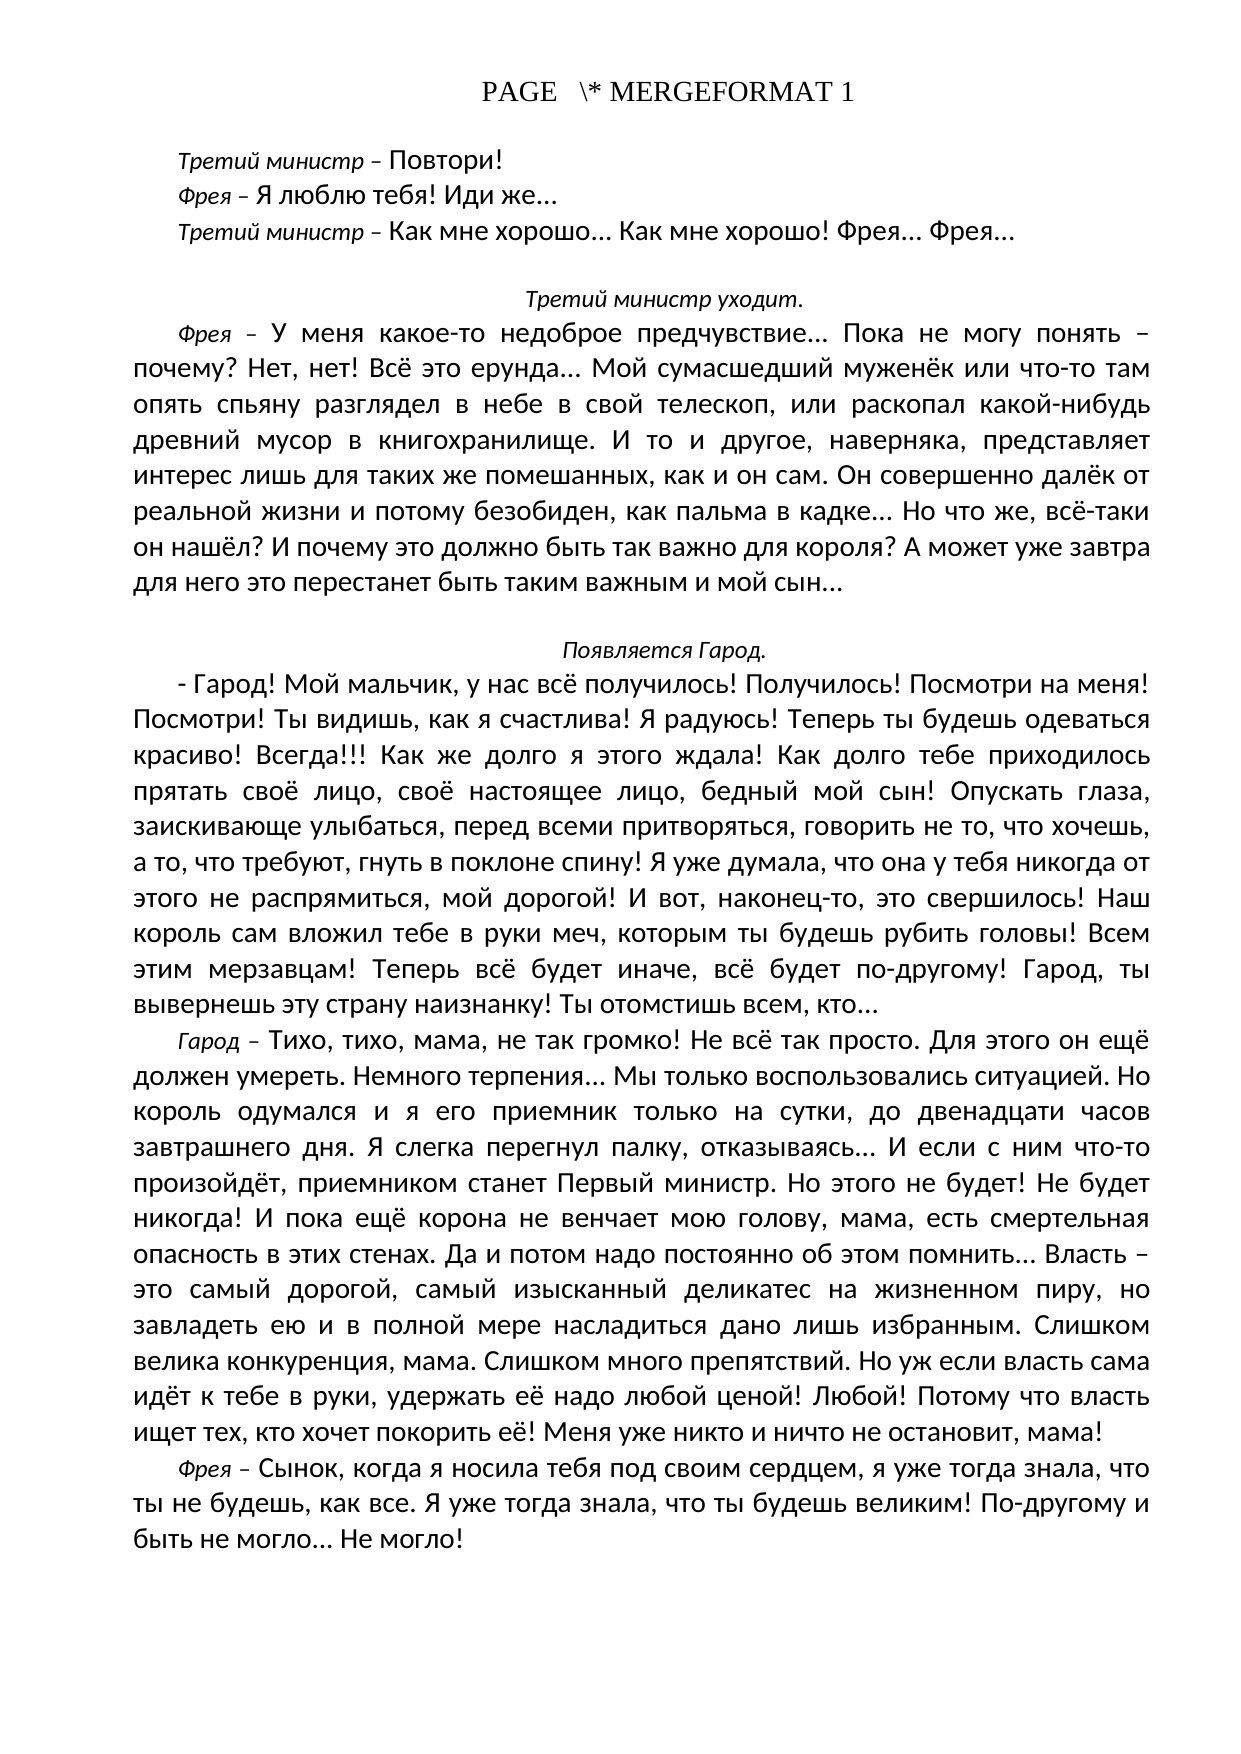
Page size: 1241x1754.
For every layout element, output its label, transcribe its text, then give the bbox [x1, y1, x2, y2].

text Третий министр – Повтори! [133, 141, 1152, 176]
text Гарод – Тихо, тихо, мама, не так громко! Не всё так просто. Для этого он ещё должен умереть. Немного терпения... Мы только воспользовались ситуацией. Но король одумался и я его приемник только на сутки, до двенадцати часов завтрашнего дня. Я слегка перегнул палку, отказываясь... И если с ним что-то произойдёт, приемником станет Первый министр. Но этого не будет! Не будет никогда! И пока ещё корона не венчает мою голову, мама, есть смертельная опасность в этих стенах. Да и потом надо постоянно об этом помнить... Власть – это самый дорогой, самый изысканный деликатес на жизненном пиру, но завладеть ею и в полной мере насладиться дано лишь избранным. Слишком велика конкуренция, мама. Слишком много препятствий. Но уж если власть сама идёт к тебе в руки, удержать её надо любой ценой! Любой! Потому что власть ищет тех, кто хочет покорить её! Меня уже никто и ничто не остановит, мама! [133, 1021, 1152, 1449]
text Фрея – Сынок, когда я носила тебя под своим сердцем, я уже тогда знала, что ты не будешь, как все. Я уже тогда знала, что ты будешь великим! По-другому и быть не могло... Не могло! [133, 1449, 1152, 1556]
text Фрея – У меня какое-то недоброе предчувствие... Пока не могу понять – почему? Нет, нет! Всё это ерунда... Мой сумасшедший муженёк или что-то там опять спьяну разглядел в небе в свой телескоп, или раскопал какой-нибудь древний мусор в книгохранилище. И то и другое, наверняка, представляет интерес лишь для таких же помешанных, как и он сам. Он совершенно далёк от реальной жизни и потому безобиден, как пальма в кадке... Но что же, всё-таки он нашёл? И почему это должно быть так важно для короля? А может уже завтра для него это перестанет быть таким важным и мой сын... [133, 314, 1152, 599]
text Третий министр – Как мне хорошо... Как мне хорошо! Фрея... Фрея... [133, 212, 1152, 248]
text Фрея – Я люблю тебя! Иди же... [133, 176, 1152, 212]
text Третий министр уходит. [133, 283, 1152, 314]
text Появляется Гарод. [133, 634, 1152, 665]
text - Гарод! Мой мальчик, у нас всё получилось! Получилось! Посмотри на меня! Посмотри! Ты видишь, как я счастлива! Я радуюсь! Теперь ты будешь одеваться красиво! Всегда!!! Как же долго я этого ждала! Как долго тебе приходилось прятать своё лицо, своё настоящее лицо, бедный мой сын! Опускать глаза, заискивающе улыбаться, перед всеми притворяться, говорить не то, что хочешь, а то, что требуют, гнуть в поклоне спину! Я уже думала, что она у тебя никогда от этого не распрямиться, мой дорогой! И вот, наконец-то, это свершилось! Наш король сам вложил тебе в руки меч, которым ты будешь рубить головы! Всем этим мерзавцам! Теперь всё будет иначе, всё будет по-другому! Гарод, ты вывернешь эту страну наизнанку! Ты отомстишь всем, кто... [133, 665, 1152, 1021]
